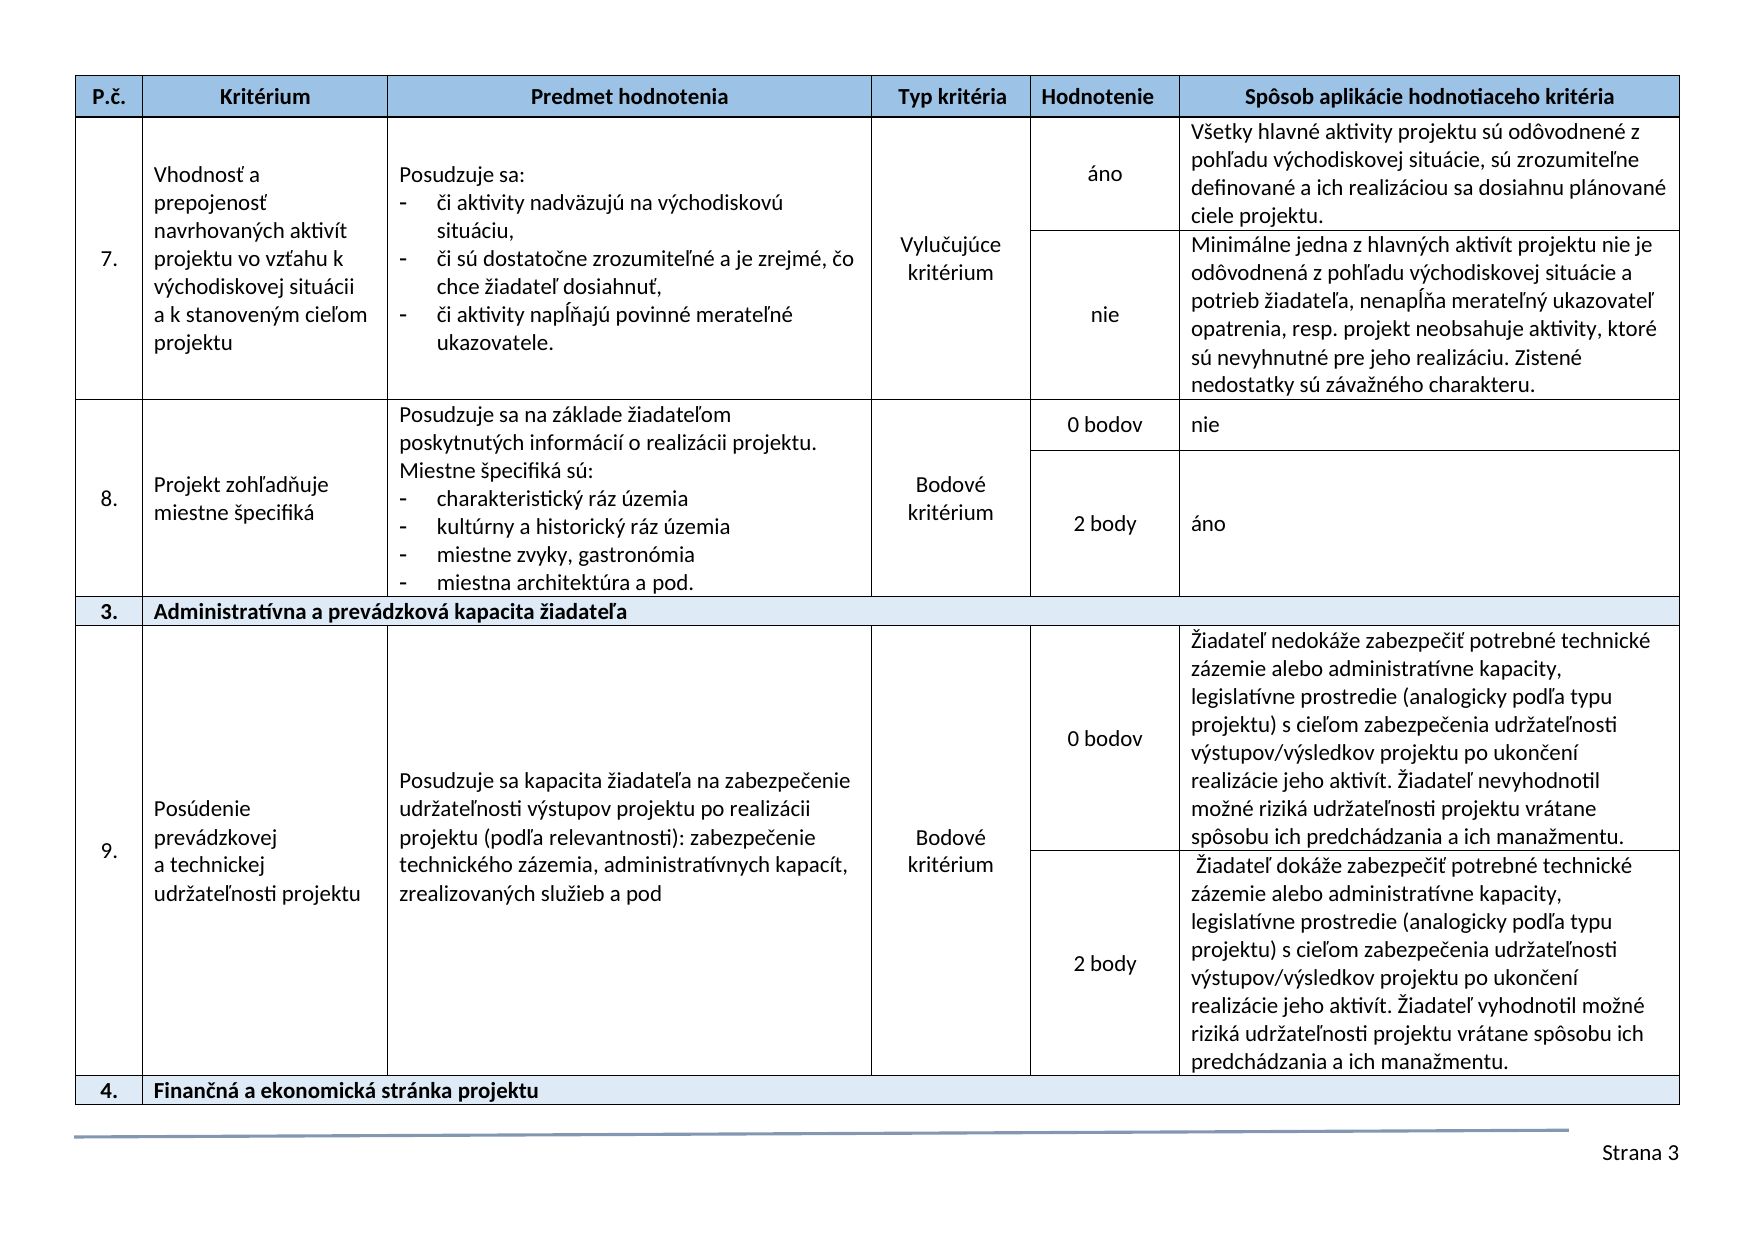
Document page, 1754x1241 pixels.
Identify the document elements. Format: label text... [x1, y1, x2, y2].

table_cell Bodové kritérium [872, 626, 1030, 1075]
table_cell 7. [76, 118, 142, 399]
table_cell Posudzuje sa kapacita žiadateľa na zabezpečenie udržateľnosti výstupov projektu po realizácii projektu (podľa relevantnosti): zabezpečenie technického zázemia, administratívnych kapacít, zrealizovaných služieb a pod [388, 626, 871, 1075]
table_cell Posúdenie prevádzkovej a technickej udržateľnosti projektu [143, 626, 387, 1075]
table_cell nie [1031, 231, 1179, 399]
table_cell áno [1031, 118, 1179, 229]
table_header Hodnotenie [1031, 76, 1179, 116]
table_cell Žiadateľ dokáže zabezpečiť potrebné technické zázemie alebo administratívne kapacity, legislatívne prostredie (analogicky podľa typu projektu) s cieľom zabezpečenia udržateľnosti výstupov/výsledkov projektu po ukončení realizácie jeho aktivít. Žiadateľ vyhodnotil možné riziká udržateľnosti projektu vrátane spôsobu ich predchádzania a ich manažmentu. [1180, 851, 1679, 1075]
table_cell Posudzuje sa: či aktivity nadväzujú na východiskovú situáciu, či sú dostatočne zrozumiteľné a je zrejmé, čo chce žiadateľ dosiahnuť, či aktivity napĺňajú povinné merateľné ukazovatele. [388, 118, 871, 399]
table_cell 9. [76, 626, 142, 1075]
table_cell Vylučujúce kritérium [872, 118, 1030, 399]
table_cell Vhodnosť a prepojenosť navrhovaných aktivít projektu vo vzťahu k východiskovej situácii a k stanoveným cieľom projektu [143, 118, 387, 399]
table_header Kritérium [143, 76, 387, 116]
table_cell Bodové kritérium [872, 400, 1030, 596]
table_header P.č. [76, 76, 142, 116]
table_cell 2 body [1031, 851, 1179, 1075]
table_cell 4. [76, 1076, 142, 1104]
table_cell 0 bodov [1031, 400, 1179, 449]
table_cell áno [1180, 451, 1679, 596]
table_cell Projekt zohľadňuje miestne špecifiká [143, 400, 387, 596]
table_cell 8. [76, 400, 142, 596]
table_cell 0 bodov [1031, 626, 1179, 850]
table_cell Žiadateľ nedokáže zabezpečiť potrebné technické zázemie alebo administratívne kapacity, legislatívne prostredie (analogicky podľa typu projektu) s cieľom zabezpečenia udržateľnosti výstupov/výsledkov projektu po ukončení realizácie jeho aktivít. Žiadateľ nevyhodnotil možné riziká udržateľnosti projektu vrátane spôsobu ich predchádzania a ich manažmentu. [1180, 626, 1679, 850]
table_cell Administratívna a prevádzková kapacita žiadateľa [143, 597, 1679, 625]
table_cell Minimálne jedna z hlavných aktivít projektu nie je odôvodnená z pohľadu východiskovej situácie a potrieb žiadateľa, nenapĺňa merateľný ukazovateľ opatrenia, resp. projekt neobsahuje aktivity, ktoré sú nevyhnutné pre jeho realizáciu. Zistené nedostatky sú závažného charakteru. [1180, 231, 1679, 399]
table_header Typ kritéria [872, 76, 1030, 116]
table_cell 3. [76, 597, 142, 625]
table_cell Finančná a ekonomická stránka projektu [143, 1076, 1679, 1104]
table_cell 2 body [1031, 451, 1179, 596]
table_header Predmet hodnotenia [388, 76, 871, 116]
table_cell nie [1180, 400, 1679, 449]
table_cell Všetky hlavné aktivity projektu sú odôvodnené z pohľadu východiskovej situácie, sú zrozumiteľne definované a ich realizáciou sa dosiahnu plánované ciele projektu. [1180, 118, 1679, 229]
table_cell Posudzuje sa na základe žiadateľom poskytnutých informácií o realizácii projektu. Miestne špecifiká sú: charakteristický ráz územia kultúrny a historický ráz územia miestne zvyky, gastronómia miestna architektúra a pod. [388, 400, 871, 596]
table_header Spôsob aplikácie hodnotiaceho kritéria [1180, 76, 1679, 116]
